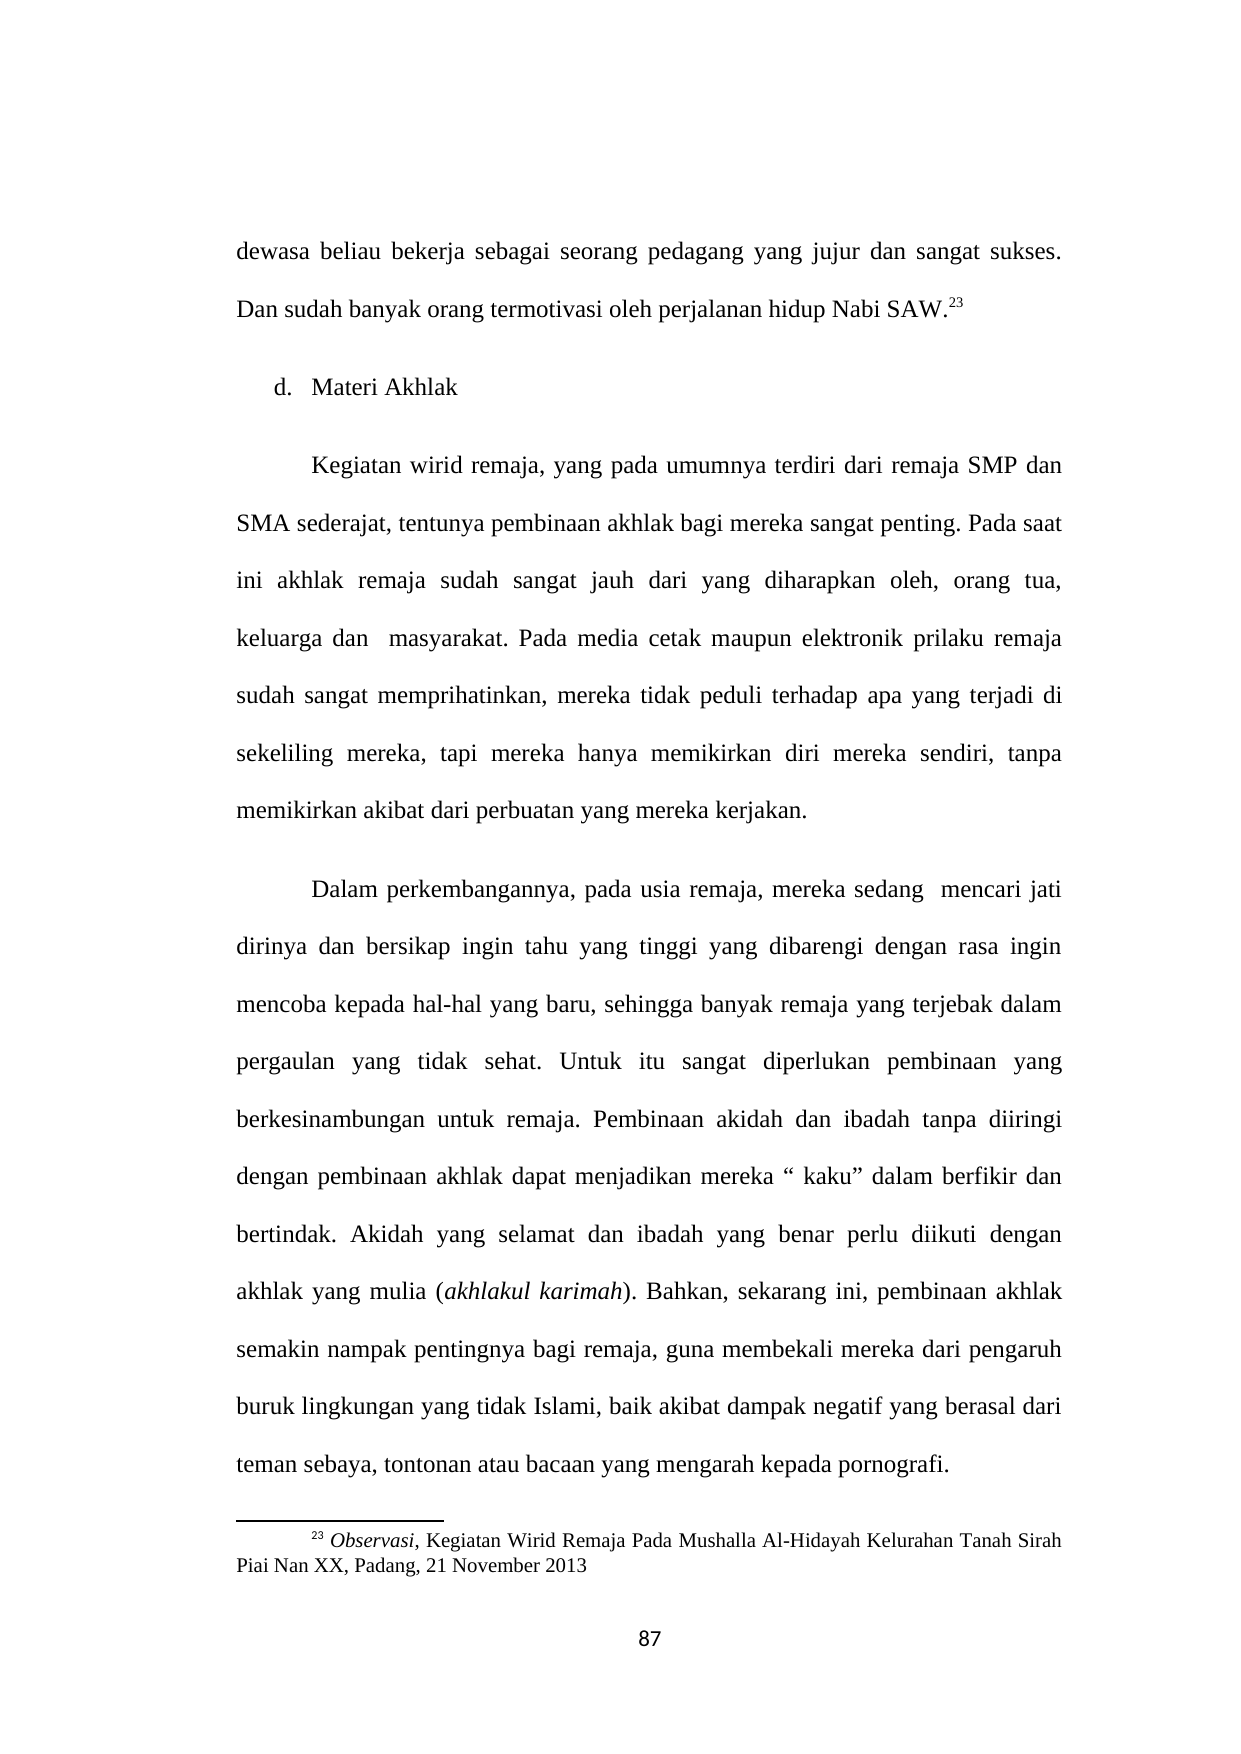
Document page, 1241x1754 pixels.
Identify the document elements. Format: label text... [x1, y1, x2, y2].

list Materi Akhlak [274, 372, 1063, 401]
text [236, 236, 1063, 322]
text Kegiatan wirid remaja, yang pada umumnya terdiri dari remaja SMP dan SMA sederajat, tentunya pembinaan akhlak bagi mereka sangat penting. Pada saat ini akhlak remaja sudah sangat jauh dari yang diharapkan oleh, orang tua, keluarga dan masyarakat. Pada media cetak maupun elektronik prilaku remaja sudah sangat memprihatinkan, mereka tidak peduli terhadap apa yang terjadi di sekeliling mereka, tapi mereka hanya memikirkan diri mereka sendiri, tanpa memikirkan akibat dari perbuatan yang mereka kerjakan. [236, 450, 1063, 824]
text Dalam perkembangannya, pada usia remaja, mereka sedang mencari jati dirinya dan bersikap ingin tahu yang tinggi yang dibarengi dengan rasa ingin mencoba kepada hal-hal yang baru, sehingga banyak remaja yang terjebak dalam pergaulan yang tidak sehat. Untuk itu sangat diperlukan pembinaan yang berkesinambungan untuk remaja. Pembinaan akidah dan ibadah tanpa diiringi dengan pembinaan akhlak dapat menjadikan mereka “ kaku” dalam berfikir dan bertindak. Akidah yang selamat dan ibadah yang benar perlu diikuti dengan akhlak yang mulia (akhlakul karimah). Bahkan, sekarang ini, pembinaan akhlak semakin nampak pentingnya bagi remaja, guna membekali mereka dari pengaruh buruk lingkungan yang tidak Islami, baik akibat dampak negatif yang berasal dari teman sebaya, tontonan atau bacaan yang mengarah kepada pornografi. [236, 874, 1063, 1477]
